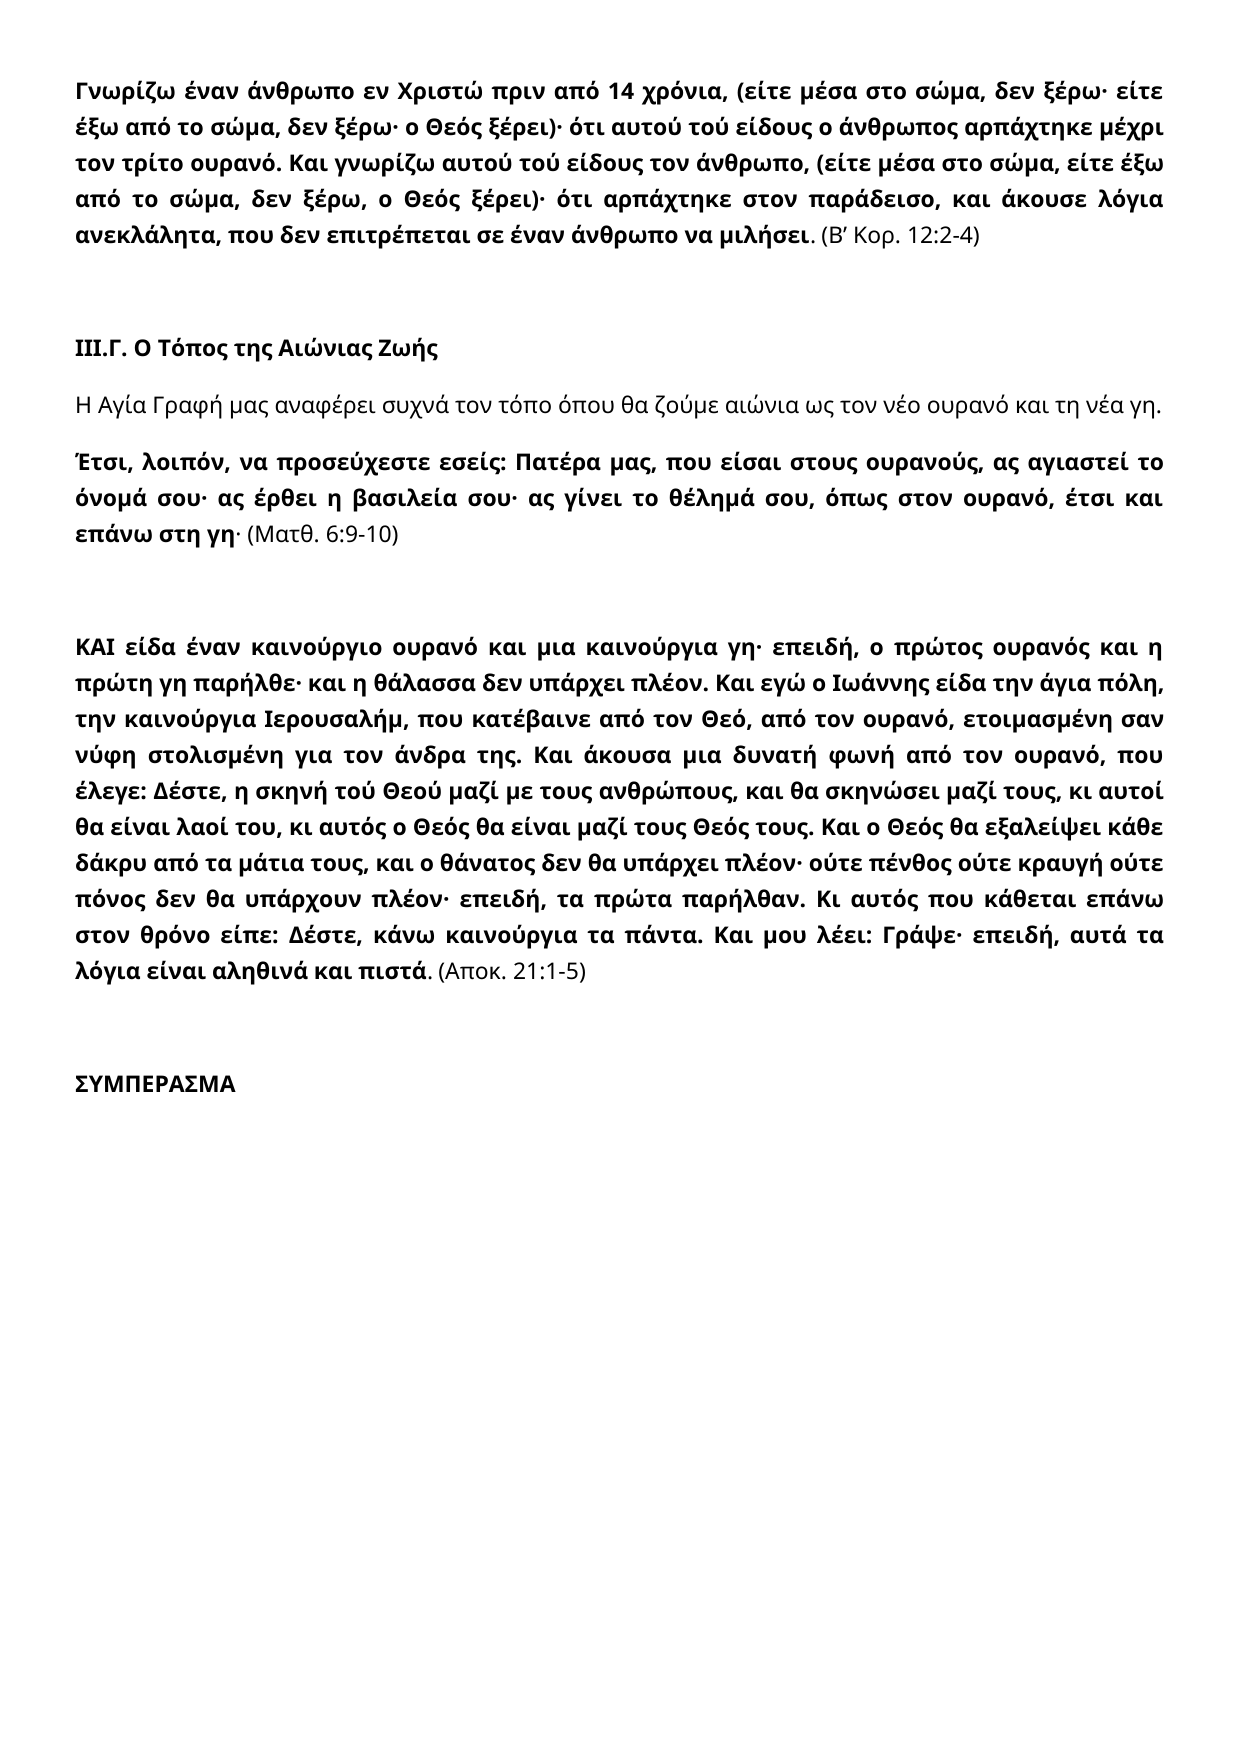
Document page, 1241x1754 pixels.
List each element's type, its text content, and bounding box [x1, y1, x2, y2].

text ΚΑΙ είδα έναν καινούργιο ουρανό και μια καινούργια γη· επειδή, ο πρώτος ουρανός και η πρώτη γη παρήλθε· και η θάλασσα δεν υπάρχει πλέον. Και εγώ ο Ιωάννης είδα την άγια πόλη, την καινούργια Ιερουσαλήμ, που κατέβαινε από τον Θεό, από τον ουρανό, ετοιμασμένη σαν νύφη στολισμένη για τον άνδρα της. Και άκουσα μια δυνατή φωνή από τον ουρανό, που έλεγε: Δέστε, η σκηνή τού Θεού μαζί με τους ανθρώπους, και θα σκηνώσει μαζί τους, κι αυτοί θα είναι λαοί του, κι αυτός ο Θεός θα είναι μαζί τους Θεός τους. Και ο Θεός θα εξαλείψει κάθε δάκρυ από τα μάτια τους, και ο θάνατος δεν θα υπάρχει πλέον· ούτε πένθος ούτε κραυγή ούτε πόνος δεν θα υπάρχουν πλέον· επειδή, τα πρώτα παρήλθαν. Κι αυτός που κάθεται επάνω στον θρόνο είπε: Δέστε, κάνω καινούργια τα πάντα. Και μου λέει: Γράψε· επειδή, αυτά τα λόγια είναι αληθινά και πιστά. (Αποκ. 21:1-5) [75, 631, 1165, 986]
text Η Αγία Γραφή μας αναφέρει συχνά τον τόπο όπου θα ζούμε αιώνια ως τον νέο ουρανό και τη νέα γη. [75, 389, 1165, 420]
text Γνωρίζω έναν άνθρωπο εν Χριστώ πριν από 14 χρόνια, (είτε μέσα στο σώμα, δεν ξέρω· είτε έξω από το σώμα, δεν ξέρω· ο Θεός ξέρει)· ότι αυτού τού είδους ο άνθρωπος αρπάχτηκε μέχρι τον τρίτο ουρανό. Και γνωρίζω αυτού τού είδους τον άνθρωπο, (είτε μέσα στο σώμα, είτε έξω από το σώμα, δεν ξέρω, ο Θεός ξέρει)· ότι αρπάχτηκε στον παράδεισο, και άκουσε λόγια ανεκλάλητα, που δεν επιτρέπεται σε έναν άνθρωπο να μιλήσει. (Β’ Κορ. 12:2-4) [75, 75, 1165, 250]
text ΙΙΙ.Γ. Ο Τόπος της Αιώνιας Ζωής [75, 332, 1165, 363]
text ΣΥΜΠΕΡΑΣΜΑ [75, 1068, 1165, 1099]
text Έτσι, λοιπόν, να προσεύχεστε εσείς: Πατέρα μας, που είσαι στους ουρανούς, ας αγιαστεί το όνομά σου· ας έρθει η βασιλεία σου· ας γίνει το θέλημά σου, όπως στον ουρανό, έτσι και επάνω στη γη· (Ματθ. 6:9-10) [75, 446, 1165, 549]
